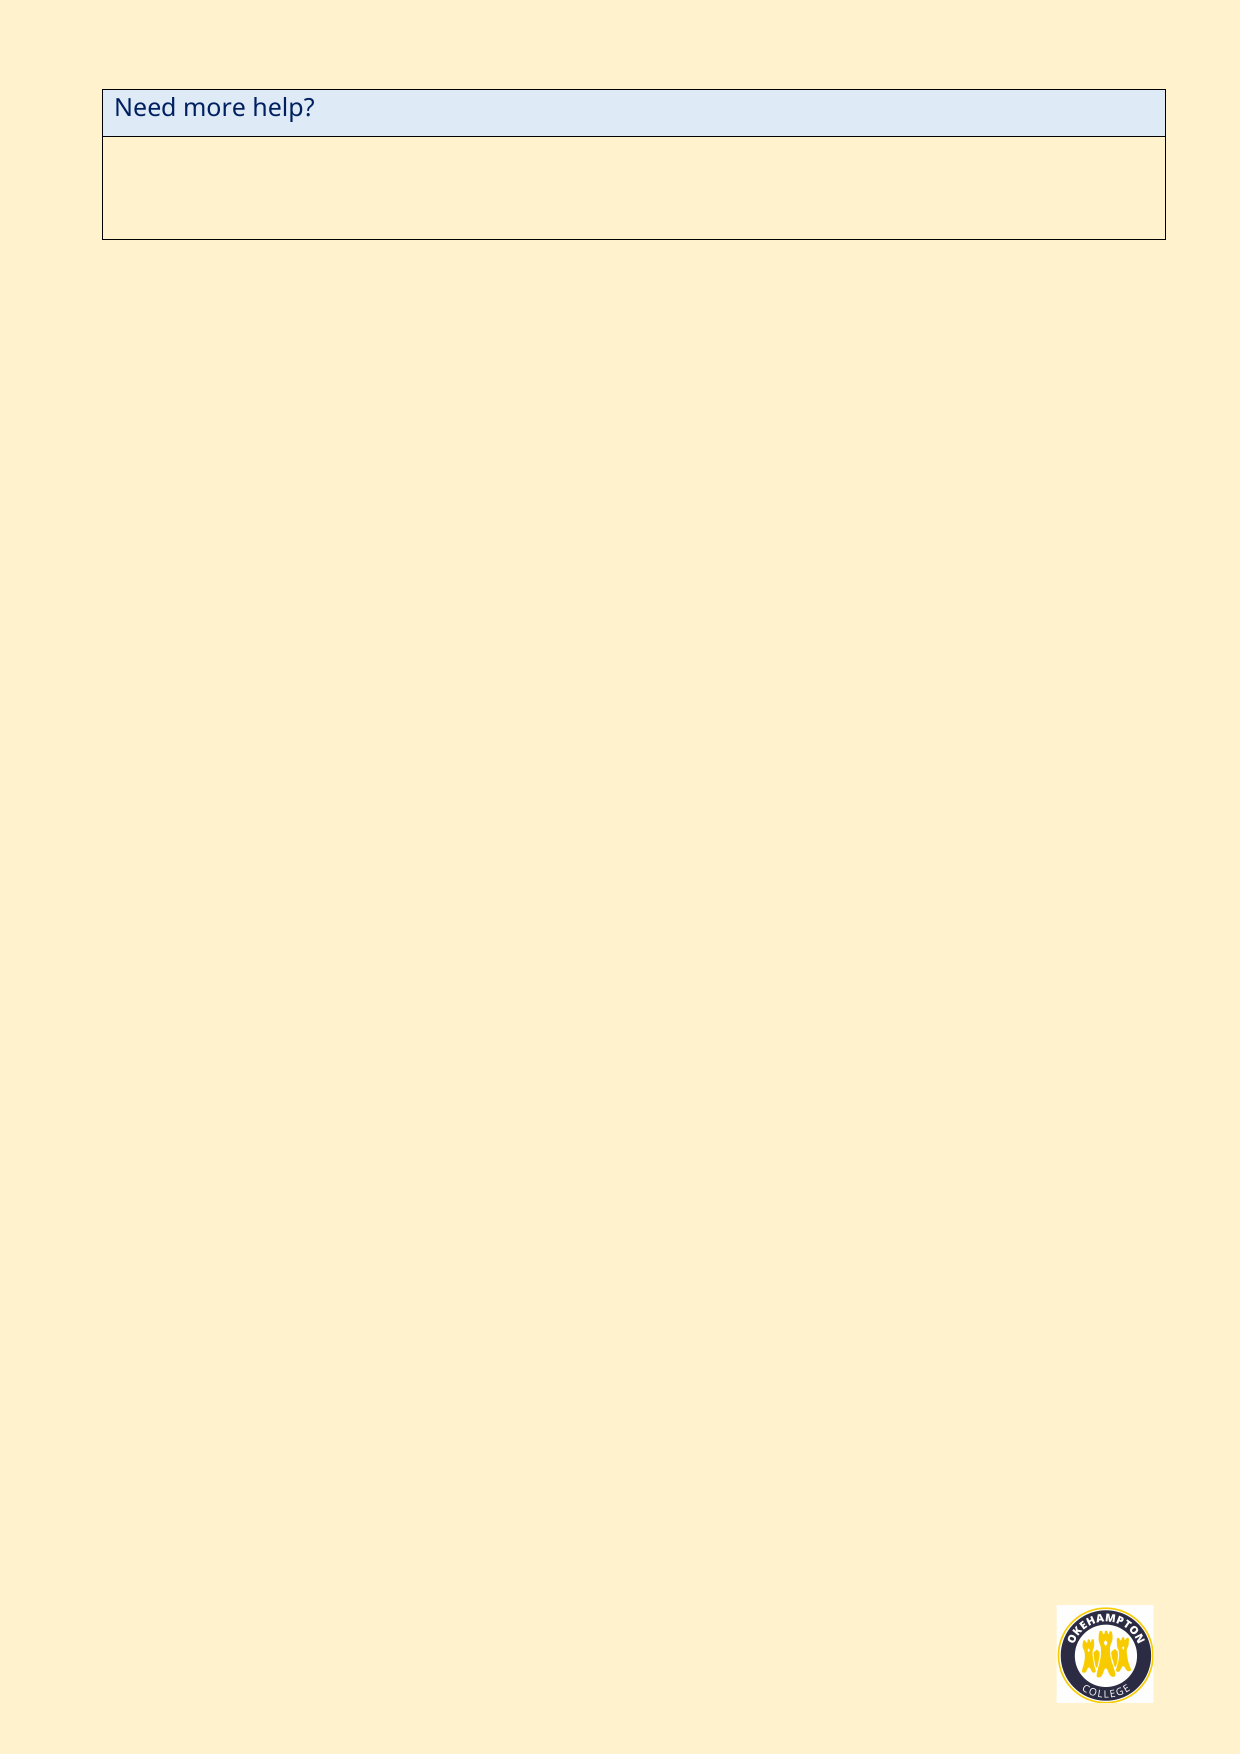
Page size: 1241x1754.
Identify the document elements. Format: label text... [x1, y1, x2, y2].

table_cell Need more help? [103, 90, 1165, 136]
table_cell [103, 137, 1165, 239]
picture [1056, 1605, 1154, 1703]
